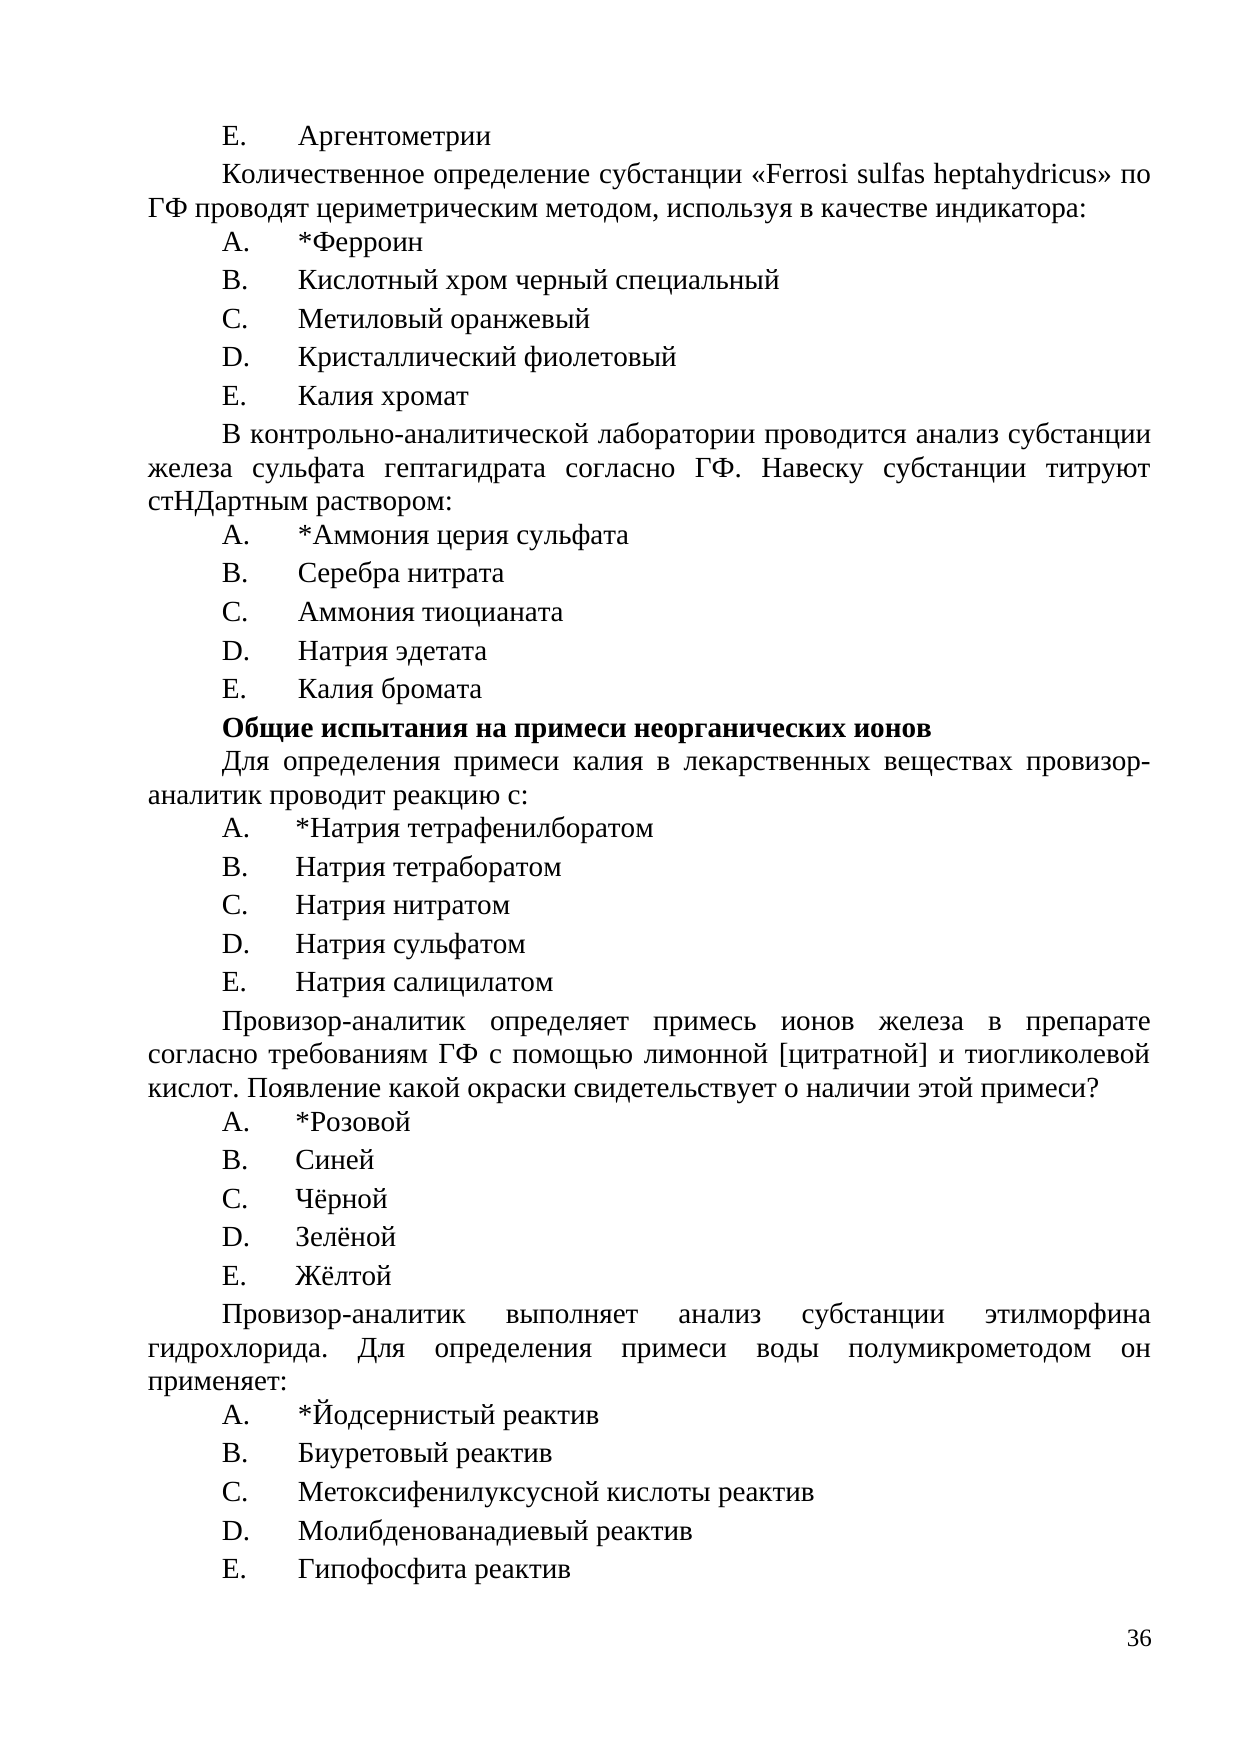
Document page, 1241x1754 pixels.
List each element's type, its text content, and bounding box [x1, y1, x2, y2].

list *Натрия тетрафенилборатом [148, 810, 1152, 844]
text Провизор-аналитик выполняет анализ субстанции этилморфина гидрохлорида. Для определения примеси воды полумикрометодом он применяет: [148, 1296, 1152, 1397]
list *Аммония церия сульфата [148, 517, 1152, 551]
text Общие испытания на примеси неорганических ионов [148, 710, 1152, 743]
list Натрия эдетата [148, 633, 1152, 666]
list Аммония тиоцианата [148, 594, 1152, 628]
list Биуретовый реактив [148, 1436, 1152, 1469]
list Синей [148, 1142, 1152, 1176]
list Жёлтой [148, 1258, 1152, 1291]
list Кислотный хром черный специальный [148, 262, 1152, 296]
list Молибденованадиевый реактив [148, 1513, 1152, 1546]
list Серебра нитрата [148, 556, 1152, 589]
text Провизор-аналитик определяет примесь ионов железа в препарате согласно требованиям ГФ с помощью лимонной [цитратной] и тиогликолевой кислот. Появление какой окраски свидетельствует о наличии этой примеси? [148, 1003, 1152, 1104]
list Кристаллический фиолетовый [148, 339, 1152, 373]
list Натрия салицилатом [148, 964, 1152, 998]
list Калия хромат [148, 378, 1152, 411]
list Аргентометрии [148, 118, 1152, 152]
list Метоксифенилуксусной кислоты реактив [148, 1474, 1152, 1508]
text Количественное определение субстанции «Ferrosi sulfas heptahydricus» по ГФ проводят цериметрическим методом, используя в качестве индикатора: [148, 157, 1152, 224]
text Для определения примеси калия в лекарственных веществах провизор-аналитик проводит реакцию с: [148, 743, 1152, 810]
list Метиловый оранжевый [148, 301, 1152, 334]
list Гипофосфита реактив [148, 1551, 1152, 1585]
list Натрия нитратом [148, 887, 1152, 921]
list *Йодсернистый реактив [148, 1397, 1152, 1431]
list Чёрной [148, 1181, 1152, 1214]
list Зелёной [148, 1219, 1152, 1253]
text В контрольно-аналитической лаборатории проводится анализ субстанции железа сульфата гептагидрата согласно ГФ. Навеску субстанции титруют стНДартным раствором: [148, 416, 1152, 517]
list Натрия тетраборатом [148, 849, 1152, 882]
list *Розовой [148, 1104, 1152, 1137]
list Натрия сульфатом [148, 926, 1152, 959]
list Калия бромата [148, 671, 1152, 705]
list *Ферроин [148, 224, 1152, 257]
